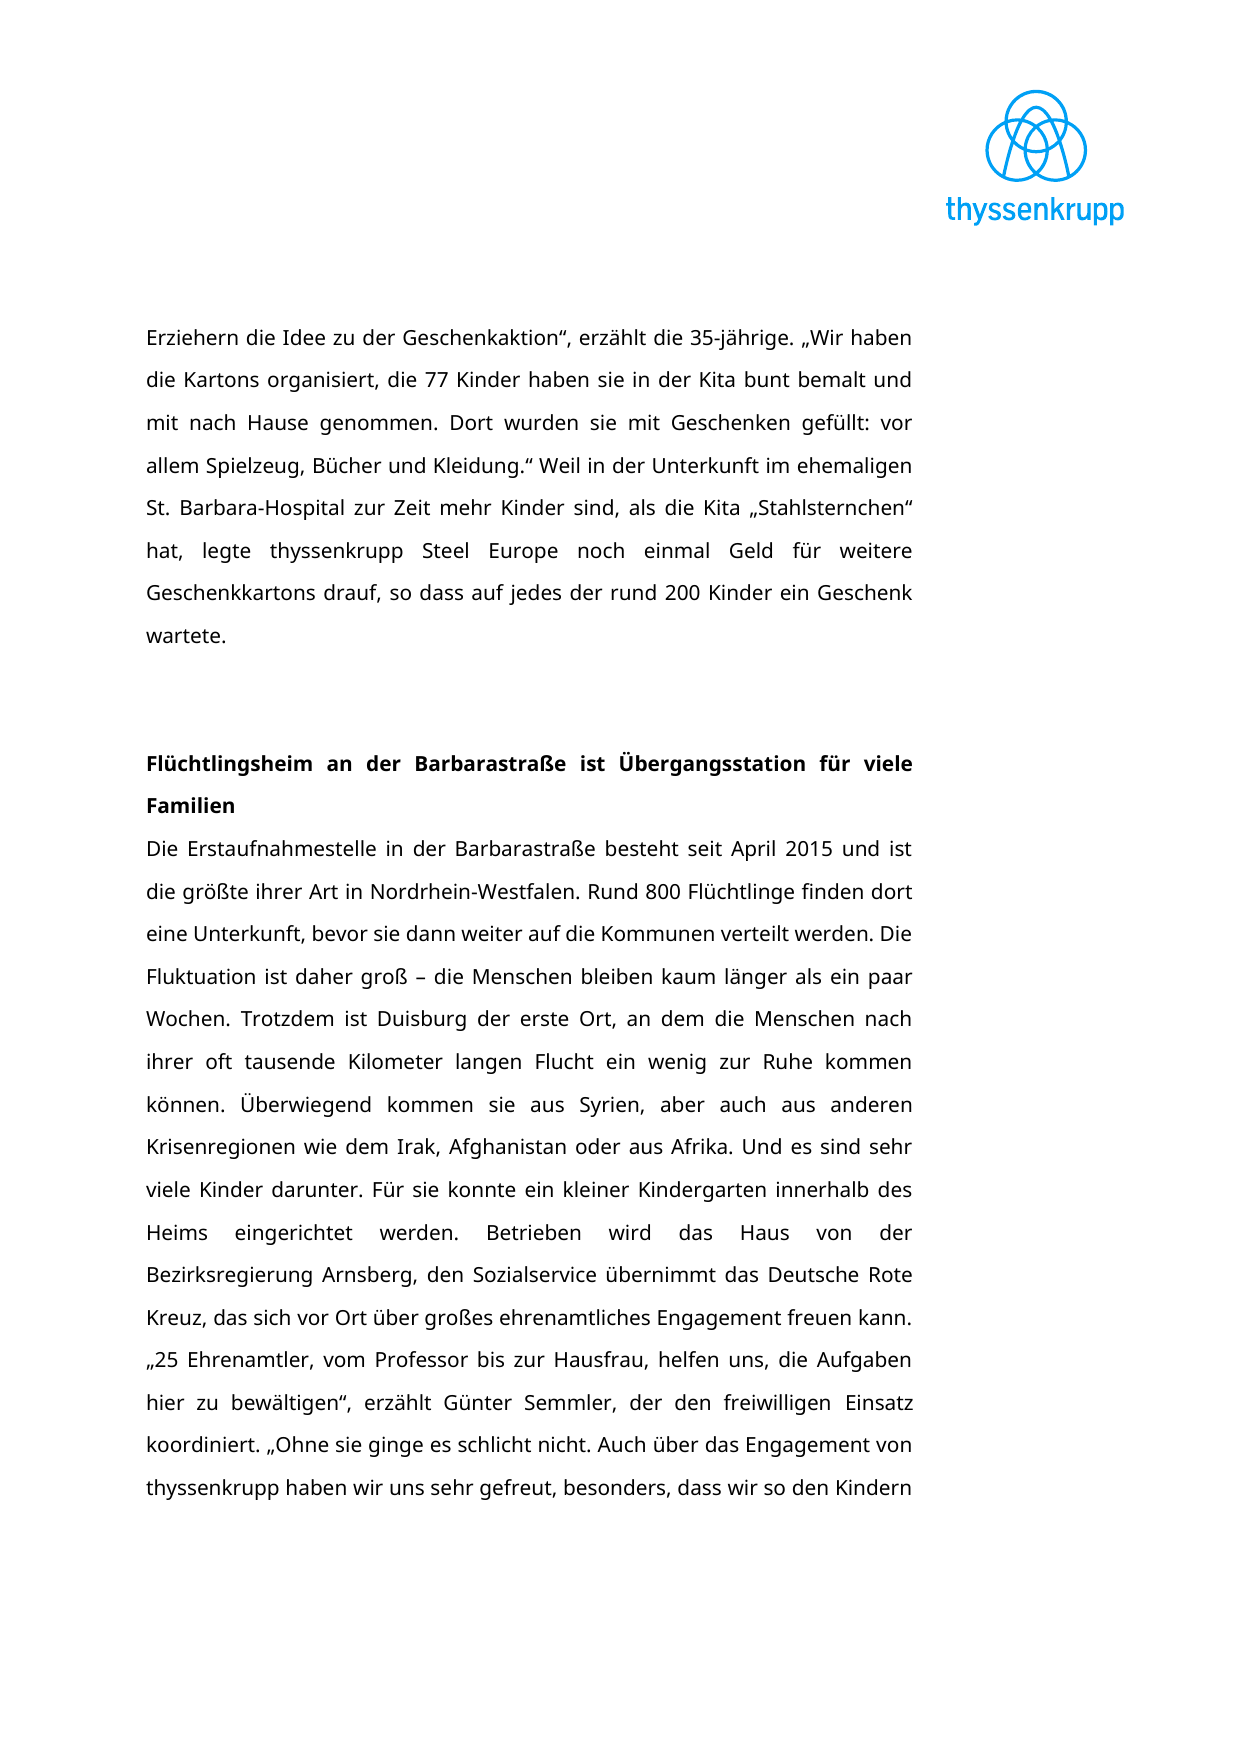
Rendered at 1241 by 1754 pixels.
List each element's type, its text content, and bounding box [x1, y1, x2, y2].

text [146, 834, 913, 1502]
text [146, 323, 913, 649]
text Flüchtlingsheim an der Barbarastraße ist Übergangsstation für viele Familien [146, 749, 913, 820]
